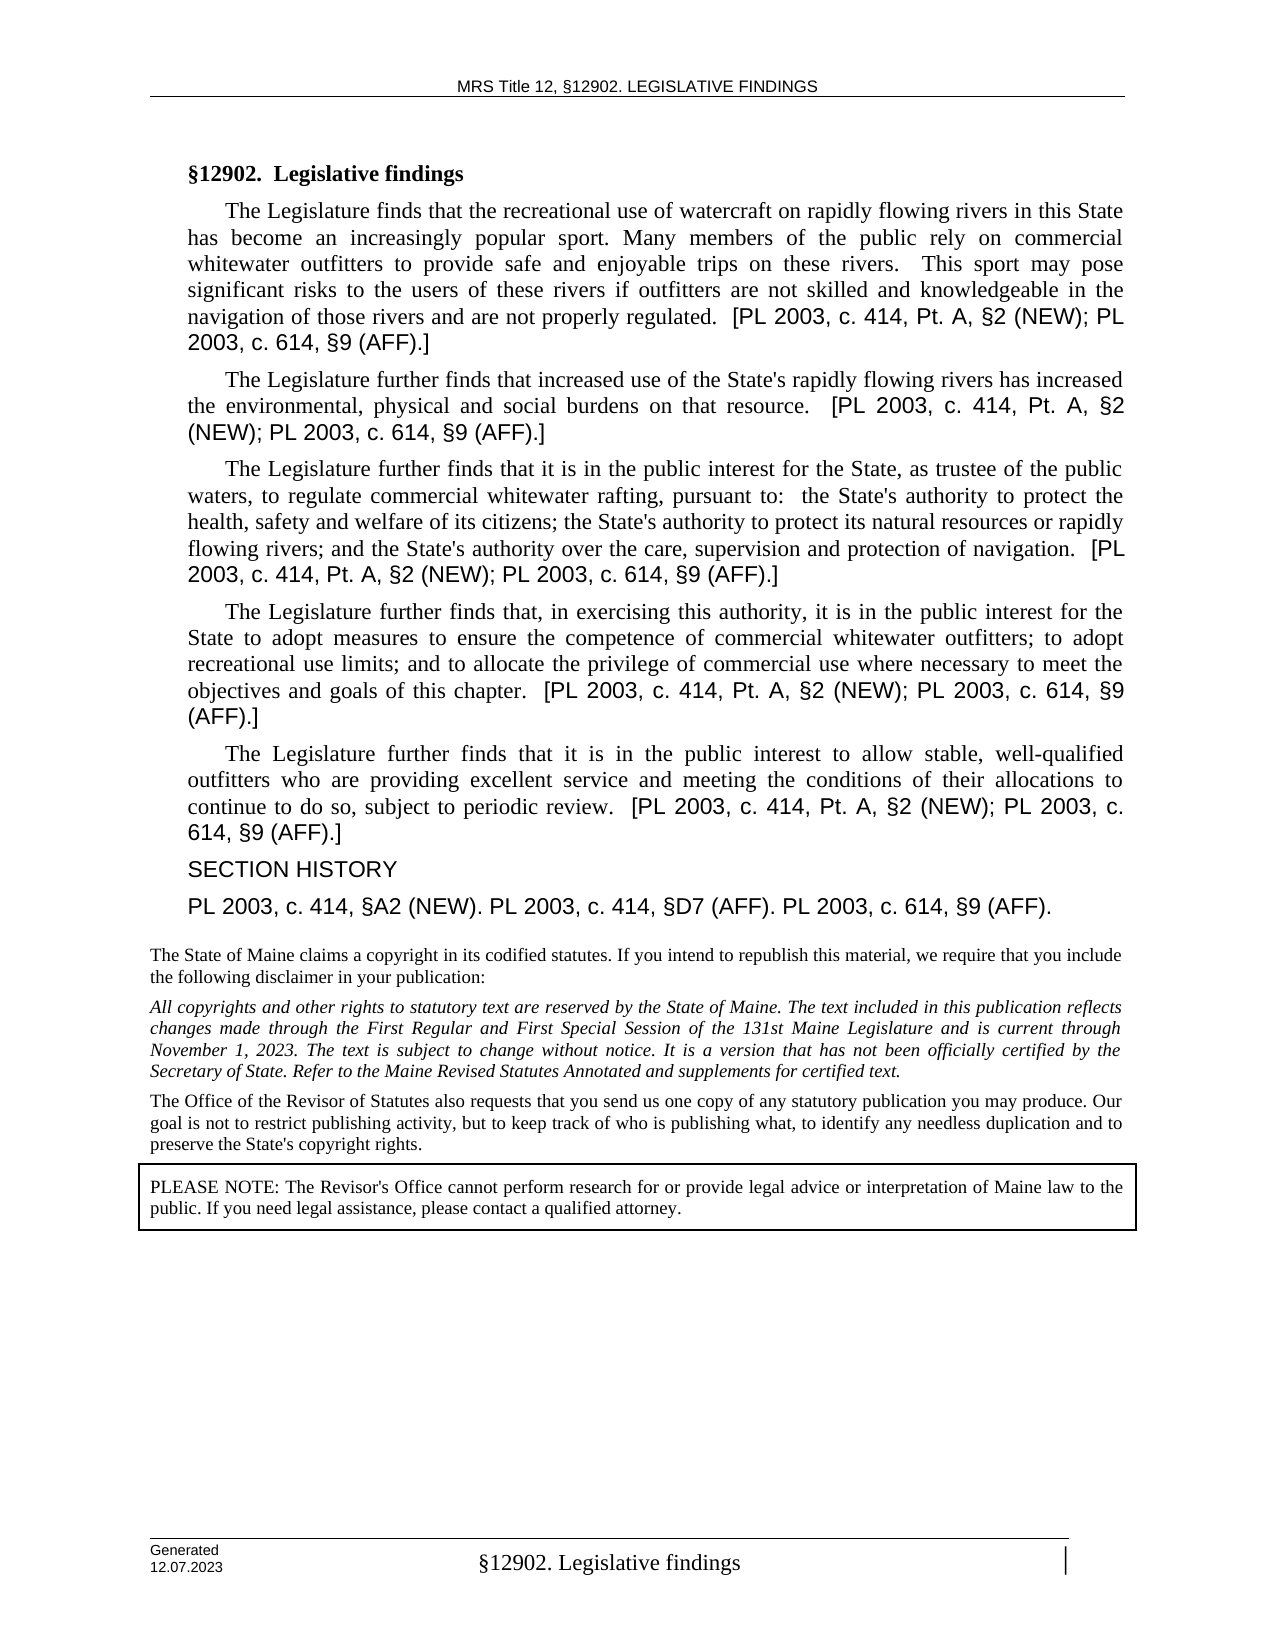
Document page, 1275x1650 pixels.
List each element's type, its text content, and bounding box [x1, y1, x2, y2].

text All copyrights and other rights to statutory text are reserved by the State of Maine. The text included in this publication reflects changes made through the First Regular and First Special Session of the 131st Maine Legislature and is current through November 1, 2023 . The text is subject to change without notice. It is a version that has not been officially certified by the Secretary of State. Refer to the Maine Revised Statutes Annotated and supplements for certified text. [150, 996, 1125, 1082]
text The State of Maine claims a copyright in its codified statutes. If you intend to republish this material, we require that you include the following disclaimer in your publication: [150, 944, 1125, 987]
text The Legislature finds that the recreational use of watercraft on rapidly flowing rivers in this State has become an increasingly popular sport. Many members of the public rely on commercial whitewater outfitters to provide safe and enjoyable trips on these rivers. This sport may pose significant risks to the users of these rivers if outfitters are not skilled and knowledgeable in the navigation of those rivers and are not properly regulated. [PL 2003, c. 414, Pt. A, §2 (NEW); PL 2003, c. 614, §9 (AFF).] [187, 197, 1125, 355]
text PL 2003, c. 414, §A2 (NEW). PL 2003, c. 414, §D7 (AFF). PL 2003, c. 614, §9 (AFF). [187, 893, 1125, 919]
text The Legislature further finds that it is in the public interest for the State, as trustee of the public waters, to regulate commercial whitewater rafting, pursuant to: the State's authority to protect the health, safety and welfare of its citizens; the State's authority to protect its natural resources or rapidly flowing rivers; and the State's authority over the care, supervision and protection of navigation. [PL 2003, c. 414, Pt. A, §2 (NEW); PL 2003, c. 614, §9 (AFF).] [187, 455, 1125, 587]
text The Office of the Revisor of Statutes also requests that you send us one copy of any statutory publication you may produce. Our goal is not to restrict publishing activity, but to keep track of who is publishing what, to identify any needless duplication and to preserve the State's copyright rights. [150, 1090, 1125, 1155]
text SECTION HISTORY [187, 856, 1125, 882]
text The Legislature further finds that increased use of the State's rapidly flowing rivers has increased the environmental, physical and social burdens on that resource. [PL 2003, c. 414, Pt. A, §2 (NEW); PL 2003, c. 614, §9 (AFF).] [187, 366, 1125, 445]
text §12902. Legislative findings [187, 160, 1125, 187]
text The Legislature further finds that, in exercising this authority, it is in the public interest for the State to adopt measures to ensure the competence of commercial whitewater outfitters; to adopt recreational use limits; and to allocate the privilege of commercial use where necessary to meet the objectives and goals of this chapter. [PL 2003, c. 414, Pt. A, §2 (NEW); PL 2003, c. 614, §9 (AFF).] [187, 598, 1125, 729]
text The Legislature further finds that it is in the public interest to allow stable, well-qualified outfitters who are providing excellent service and meeting the conditions of their allocations to continue to do so, subject to periodic review. [PL 2003, c. 414, Pt. A, §2 (NEW); PL 2003, c. 614, §9 (AFF).] [187, 740, 1125, 846]
text PLEASE NOTE: The Revisor's Office cannot perform research for or provide legal advice or interpretation of Maine law to the public. If you need legal assistance, please contact a qualified attorney. [140, 1165, 1135, 1229]
